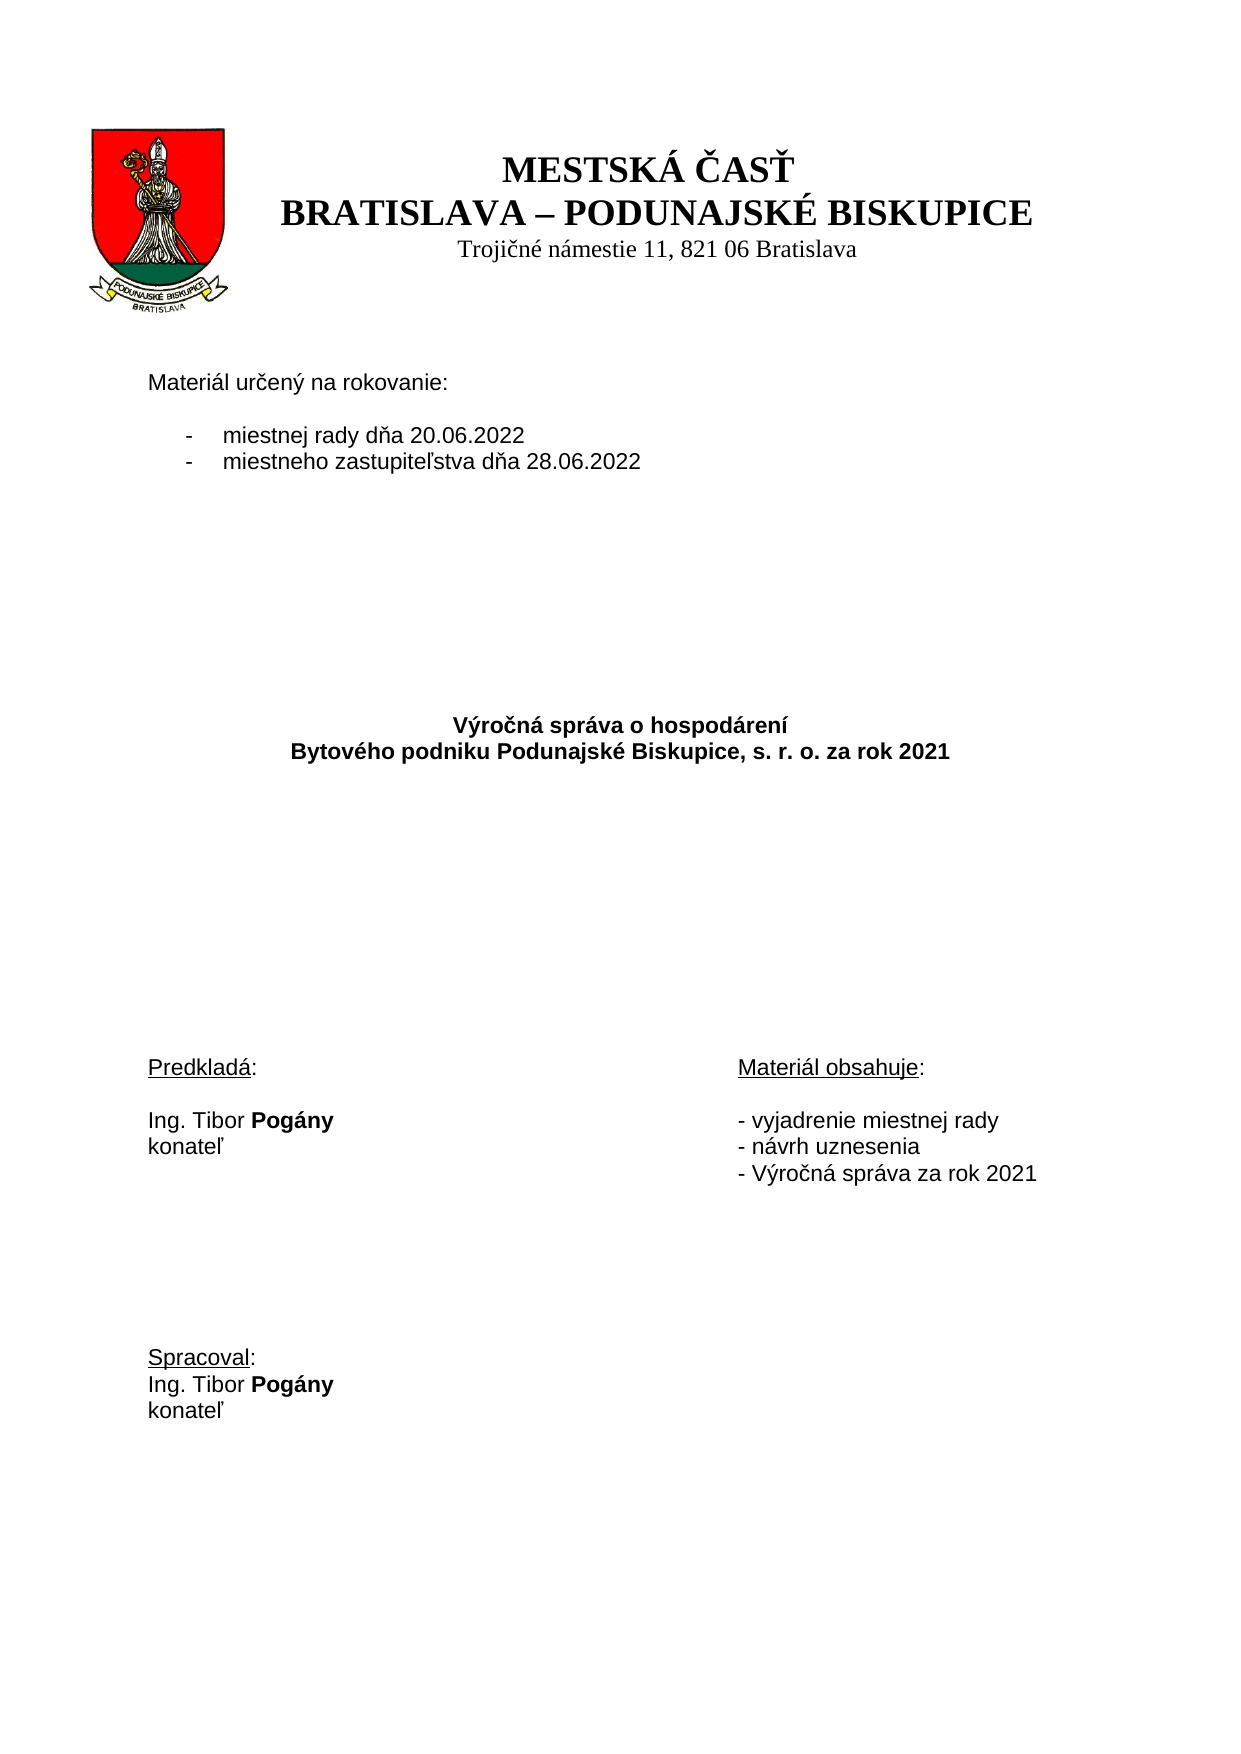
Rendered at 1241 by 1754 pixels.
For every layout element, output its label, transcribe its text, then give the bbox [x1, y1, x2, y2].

text MESTSKÁ ČASŤ [428, 148, 1093, 191]
text Výročná správa o hospodárení [148, 712, 1093, 738]
text konateľ - návrh uznesenia [148, 1133, 1093, 1160]
text Trojičné námestie 11, 821 06 Bratislava [229, 234, 1093, 263]
text Spracoval: [148, 1344, 1093, 1371]
picture [89, 128, 229, 314]
text konateľ [148, 1397, 1093, 1423]
text - Výročná správa za rok 2021 [738, 1160, 1093, 1186]
text Predkladá: Materiál obsahuje: [148, 1054, 1093, 1081]
text BRATISLAVA – PODUNAJSKÉ BISKUPICE [229, 191, 1093, 234]
text Ing. Tibor Pogány - vyjadrenie miestnej rady [148, 1107, 1093, 1133]
text Materiál určený na rokovanie: [148, 369, 1093, 395]
text Bytového podniku Podunajské Biskupice, s. r. o. za rok 2021 [148, 738, 1093, 764]
list miestneho zastupiteľstva dňa 28.06.2022 [185, 448, 1093, 474]
list miestnej rady dňa 20.06.2022 [185, 422, 1093, 448]
text Ing. Tibor Pogány [148, 1371, 1093, 1397]
